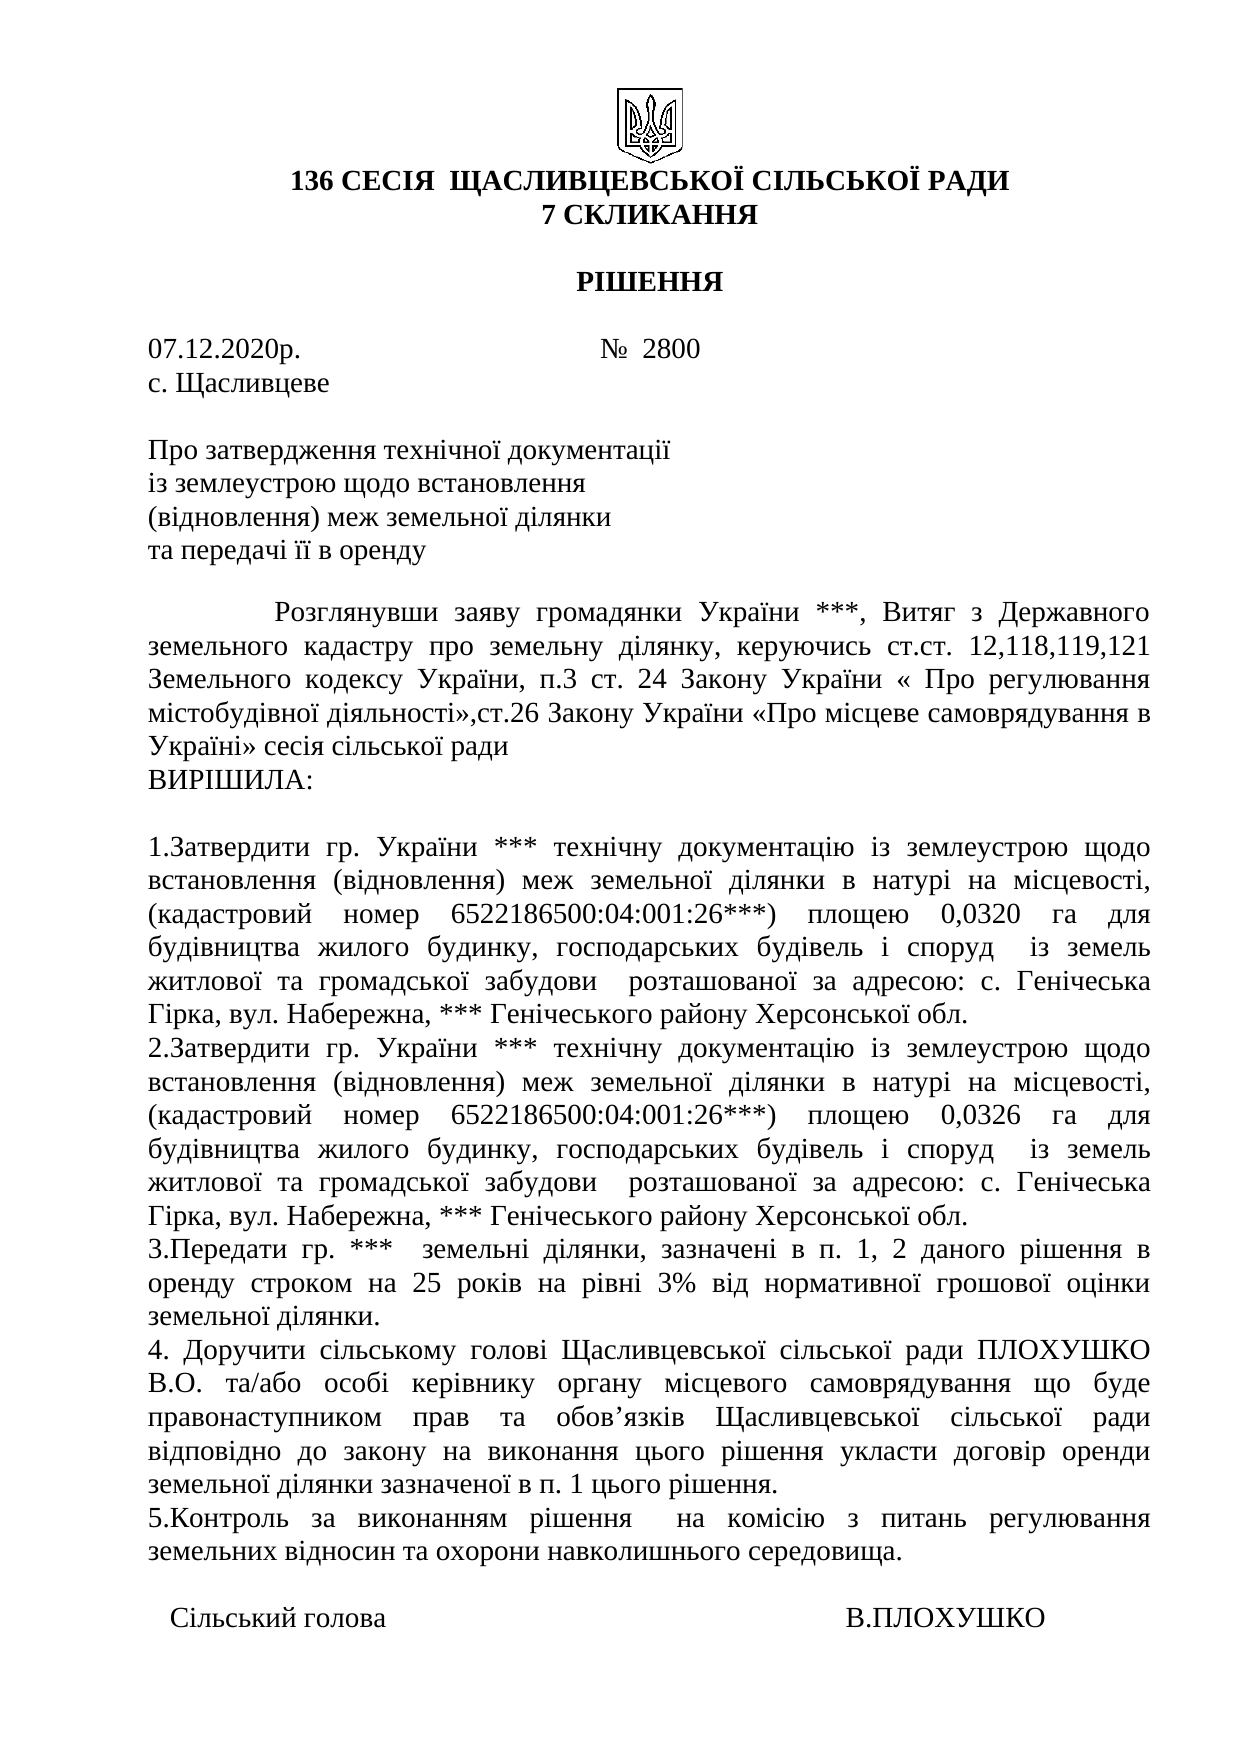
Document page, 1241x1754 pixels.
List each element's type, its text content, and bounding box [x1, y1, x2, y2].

text 5.Контроль за виконанням рішення на комісію з питань регулювання земельних відносин та охорони навколишнього середовища. [148, 1500, 1152, 1567]
text Сільський голова В.ПЛОХУШКО [148, 1600, 1152, 1634]
text 4. Доручити сільському голові Щасливцевської сільської ради ПЛОХУШКО В.О. та/або особі керівнику органу місцевого самоврядування що буде правонаступником прав та обовʼязків Щасливцевської сільської ради відповідно до закону на виконання цього рішення укласти договір оренди земельної ділянки зазначеної в п. 1 цього рішення. [148, 1332, 1152, 1500]
text с. Щасливцеве [148, 365, 1152, 398]
text Розглянувши заяву громадянки України ***, Витяг з Державного земельного кадастру про земельну ділянку, керуючись ст.ст. 12,118,119,121 Земельного кодексу України, п.3 ст. 24 Закону України « Про регулювання містобудівної діяльності»,ст.26 Закону України «Про місцеве самоврядування в Україні» сесія сільської ради [148, 594, 1152, 762]
text 3.Передати гр. *** земельні ділянки, зазначені в п. 1, 2 даного рішення в оренду строком на 25 років на рівні 3% від нормативної грошової оцінки земельної ділянки. [148, 1231, 1152, 1332]
text 2.Затвердити гр. України *** технічну документацію із землеустрою щодо встановлення (відновлення) меж земельної ділянки в натурі на місцевості, (кадастровий номер 6522186500:04:001:26***) площею 0,0326 га для будівництва жилого будинку, господарських будівель і споруд із земель житлової та громадської забудови розташованої за адресою: с. Генічеська Гірка, вул. Набережна, *** Генічеського району Херсонської обл. [148, 1030, 1152, 1231]
text Про затвердження технічної документації [148, 432, 1152, 465]
text 07.12.2020р. № 2800 [148, 331, 1152, 365]
text 7 СКЛИКАННЯ [148, 197, 1152, 231]
text із землеустрою щодо встановлення [148, 465, 1152, 499]
text (відновлення) меж земельної ділянки [148, 499, 1152, 532]
text РІШЕННЯ [148, 264, 1152, 298]
text ВИРІШИЛА: [148, 762, 1152, 795]
text 136 СЕСІЯ ЩАСЛИВЦЕВСЬКОЇ СІЛЬСЬКОЇ РАДИ [148, 163, 1152, 197]
text 1.Затвердити гр. України *** технічну документацію із землеустрою щодо встановлення (відновлення) меж земельної ділянки в натурі на місцевості, (кадастровий номер 6522186500:04:001:26***) площею 0,0320 га для будівництва жилого будинку, господарських будівель і споруд із земель житлової та громадської забудови розташованої за адресою: с. Генічеська Гірка, вул. Набережна, *** Генічеського району Херсонської обл. [148, 829, 1152, 1030]
text та передачі її в оренду [148, 532, 1152, 566]
